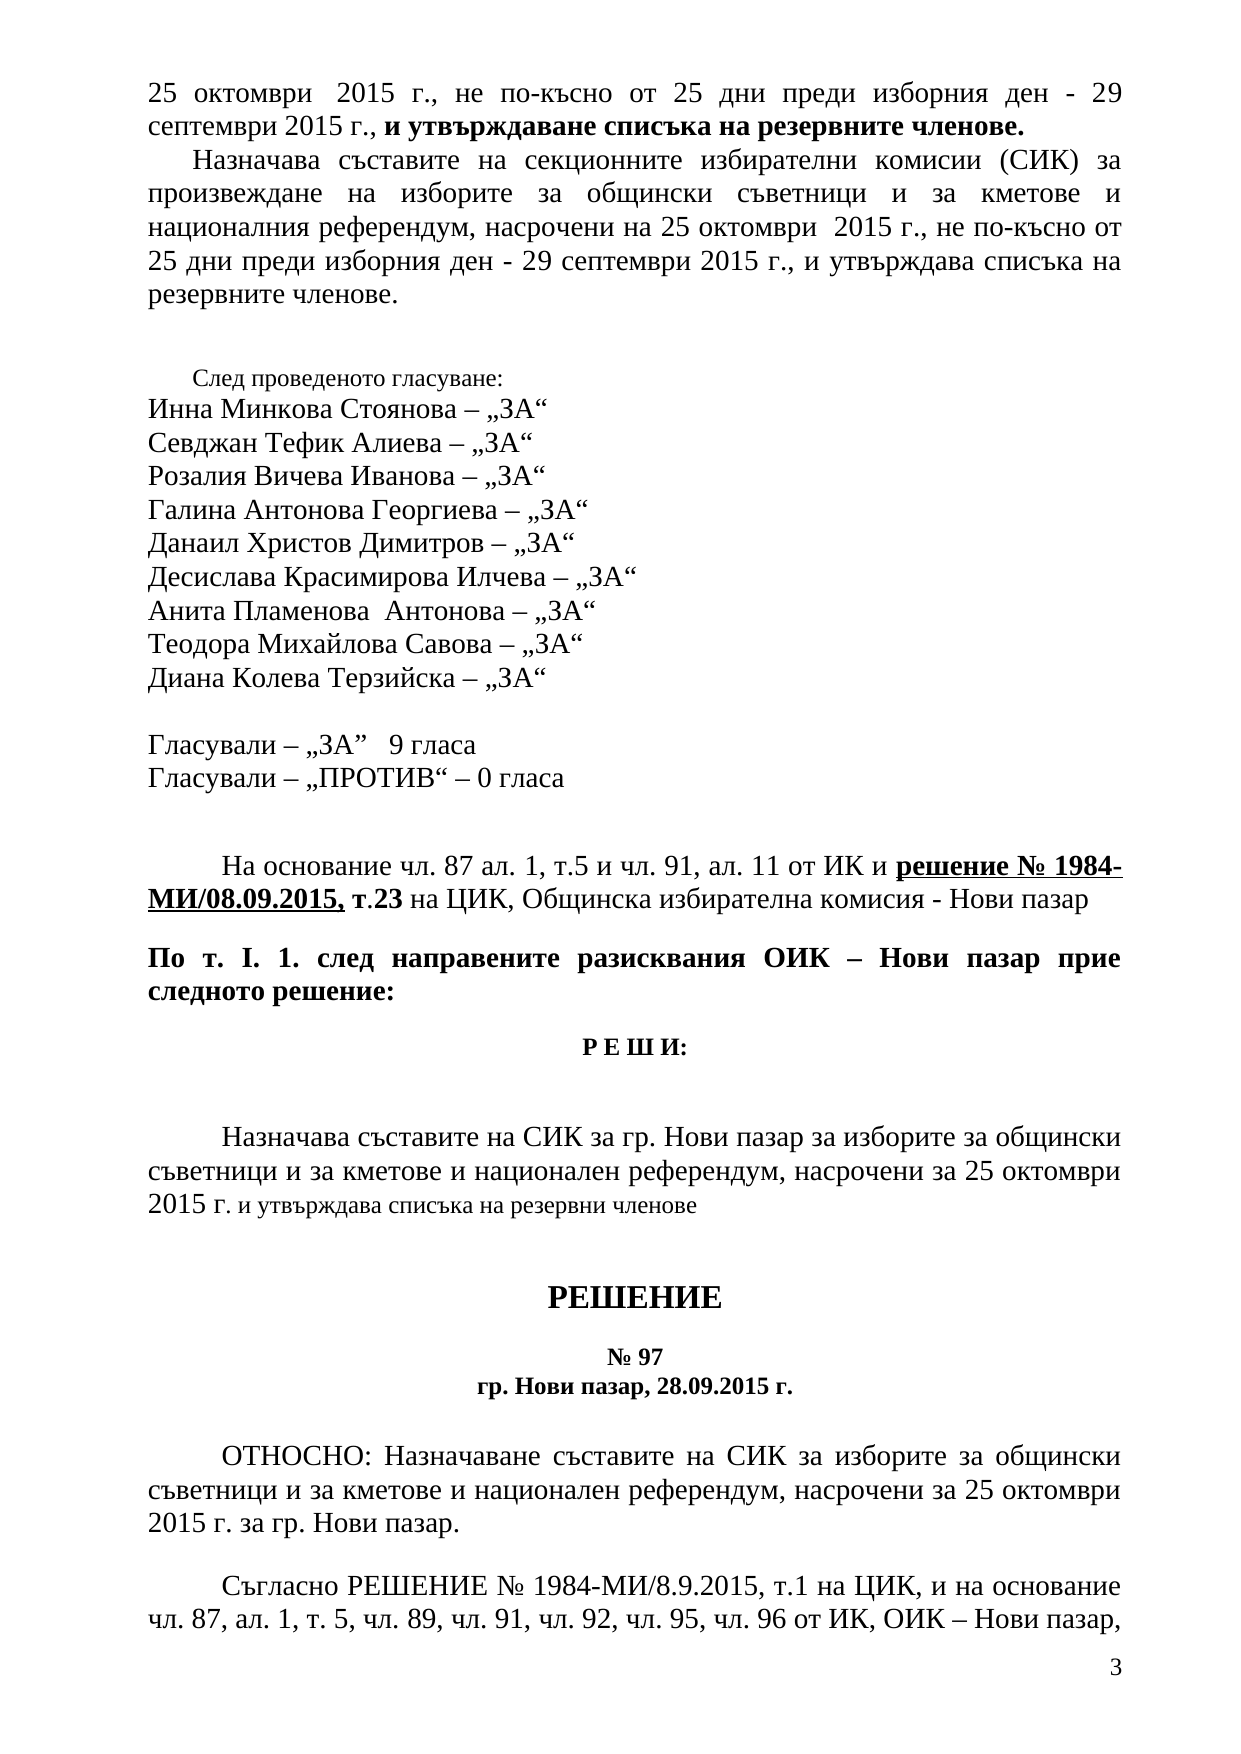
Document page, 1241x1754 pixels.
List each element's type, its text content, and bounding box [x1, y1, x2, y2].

text РЕШЕНИЕ [148, 1277, 1122, 1316]
text На основание чл. 87 ал. 1, т.5 и чл. 91, ал. 11 от ИК и решение № 1984-МИ/08.09.2015, т.23 на ЦИК, Общинска избирателна комисия - Нови пазар [148, 848, 1122, 915]
text Розалия Вичева Иванова – „ЗА“ [148, 458, 1122, 492]
text Десислава Красимирова Илчева – „ЗА“ [148, 559, 1122, 593]
text Инна Минкова Стоянова – „ЗА“ [148, 391, 1122, 425]
text Назначава съставите на секционните избирателни комисии (СИК) за произвеждане на изборите за общински съветници и за кметове и националния референдум, насрочени на 25 октомври 2015 г., не по-късно от 25 дни преди изборния ден - 29 септември 2015 г., и утвърждава списъка на резервните членове. [148, 142, 1122, 310]
text Теодора Михайлова Савова – „ЗА“ [148, 626, 1122, 660]
text По т. І. 1. след направените разисквания ОИК – Нови пазар прие следното решение: [148, 940, 1122, 1007]
text Гласували – „ПРОТИВ“ – 0 гласа [148, 760, 1122, 794]
text Р Е Ш И: [148, 1032, 1122, 1061]
text Диана Колева Терзийска – „ЗА“ [148, 660, 1122, 693]
text Галина Антонова Георгиева – „ЗА“ [148, 492, 1122, 526]
text гр. Нови пазар, 28.09.2015 г. [148, 1371, 1122, 1400]
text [148, 1568, 1122, 1635]
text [148, 75, 1122, 142]
text След проведеното гласуване: [148, 363, 1122, 391]
text Анита Пламенова Антонова – „ЗА“ [148, 593, 1122, 626]
text Назначава съставите на СИК за гр. Нови пазар за изборите за общински съветници и за кметове и национален референдум, насрочени за 25 октомври 2015 г. и утвърждава списъка на резервни членове [148, 1119, 1122, 1220]
text Гласували – „ЗА” 9 гласа [148, 727, 1122, 760]
text Данаил Христов Димитров – „ЗА“ [148, 526, 1122, 559]
text ОТНОСНО: Назначаване съставите на СИК за изборите за общински съветници и за кметове и национален референдум, насрочени за 25 октомври 2015 г. за гр. Нови пазар. [148, 1438, 1122, 1539]
text Севджан Тефик Алиева – „ЗА“ [148, 425, 1122, 458]
text № 97 [148, 1342, 1122, 1371]
